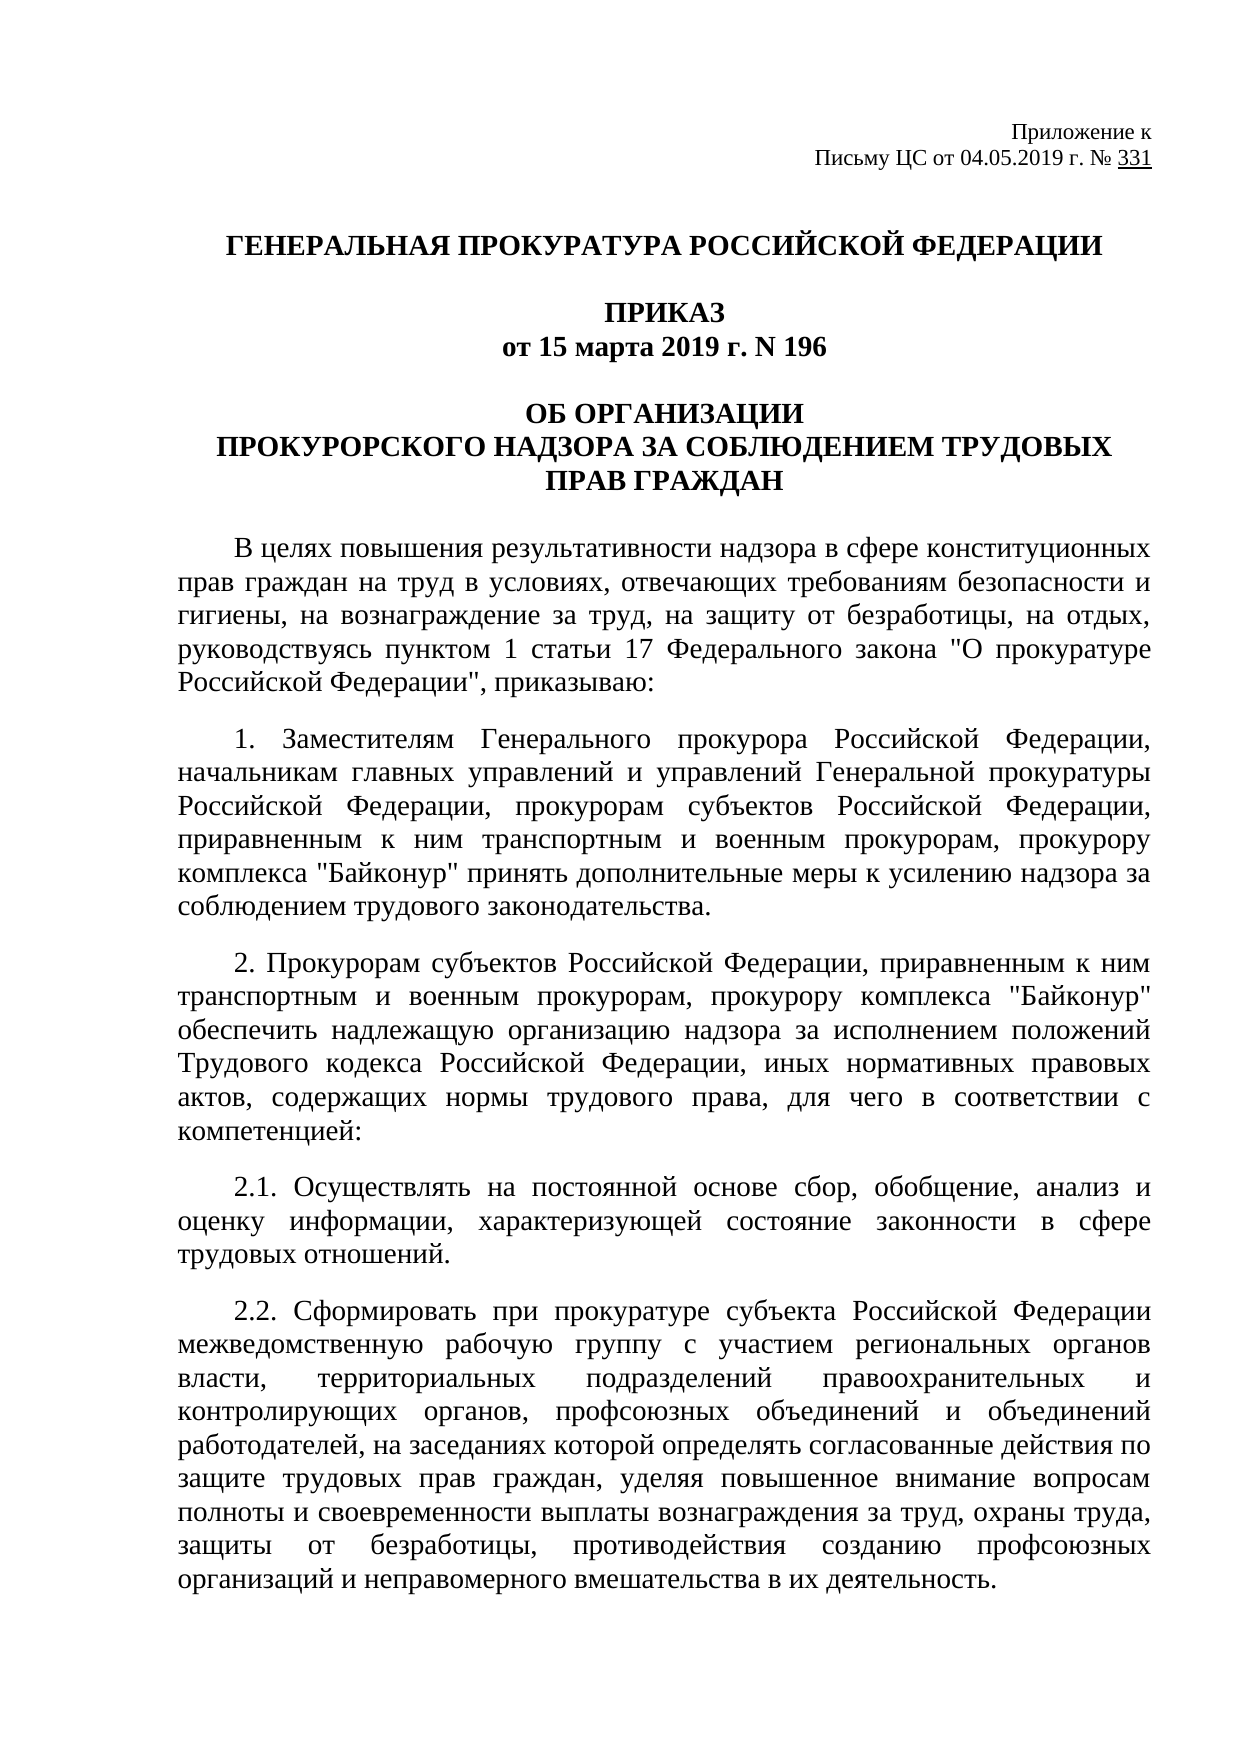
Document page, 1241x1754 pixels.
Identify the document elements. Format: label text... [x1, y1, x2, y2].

title от 15 марта 2019 г. N 196 [177, 329, 1152, 362]
text 2.2. Сформировать при прокуратуре субъекта Российской Федерации межведомственную рабочую группу с участием региональных органов власти, территориальных подразделений правоохранительных и контролирующих органов, профсоюзных объединений и объединений работодателей, на заседаниях которой определять согласованные действия по защите трудовых прав граждан, уделяя повышенное внимание вопросам полноты и своевременности выплаты вознаграждения за труд, охраны труда, защиты от безработицы, противодействия созданию профсоюзных организаций и неправомерного вмешательства в их деятельность. [177, 1293, 1152, 1594]
text 1. Заместителям Генерального прокурора Российской Федерации, начальникам главных управлений и управлений Генеральной прокуратуры Российской Федерации, прокурорам субъектов Российской Федерации, приравненным к ним транспортным и военным прокурорам, прокурору комплекса "Байконур" принять дополнительные меры к усилению надзора за соблюдением трудового законодательства. [177, 721, 1152, 922]
title Приложение к [177, 118, 1152, 144]
text В целях повышения результативности надзора в сфере конституционных прав граждан на труд в условиях, отвечающих требованиям безопасности и гигиены, на вознаграждение за труд, на защиту от безработицы, на отдых, руководствуясь пунктом 1 статьи 17 Федерального закона "О прокуратуре Российской Федерации", приказываю: [177, 530, 1152, 698]
title ГЕНЕРАЛЬНАЯ ПРОКУРАТУРА РОССИЙСКОЙ ФЕДЕРАЦИИ [177, 228, 1152, 262]
title ПРОКУРОРСКОГО НАДЗОРА ЗА СОБЛЮДЕНИЕМ ТРУДОВЫХ ПРАВ ГРАЖДАН [177, 429, 1152, 497]
title Письму ЦС от 04.05.2019 г. № 331 [177, 144, 1152, 171]
text 2. Прокурорам субъектов Российской Федерации, приравненным к ним транспортным и военным прокурорам, прокурору комплекса "Байконур" обеспечить надлежащую организацию надзора за исполнением положений Трудового кодекса Российской Федерации, иных нормативных правовых актов, содержащих нормы трудового права, для чего в соответствии с компетенцией: [177, 945, 1152, 1146]
text 2.1. Осуществлять на постоянной основе сбор, обобщение, анализ и оценку информации, характеризующей состояние законности в сфере трудовых отношений. [177, 1169, 1152, 1270]
title ПРИКАЗ [177, 295, 1152, 329]
title ОБ ОРГАНИЗАЦИИ [177, 396, 1152, 429]
